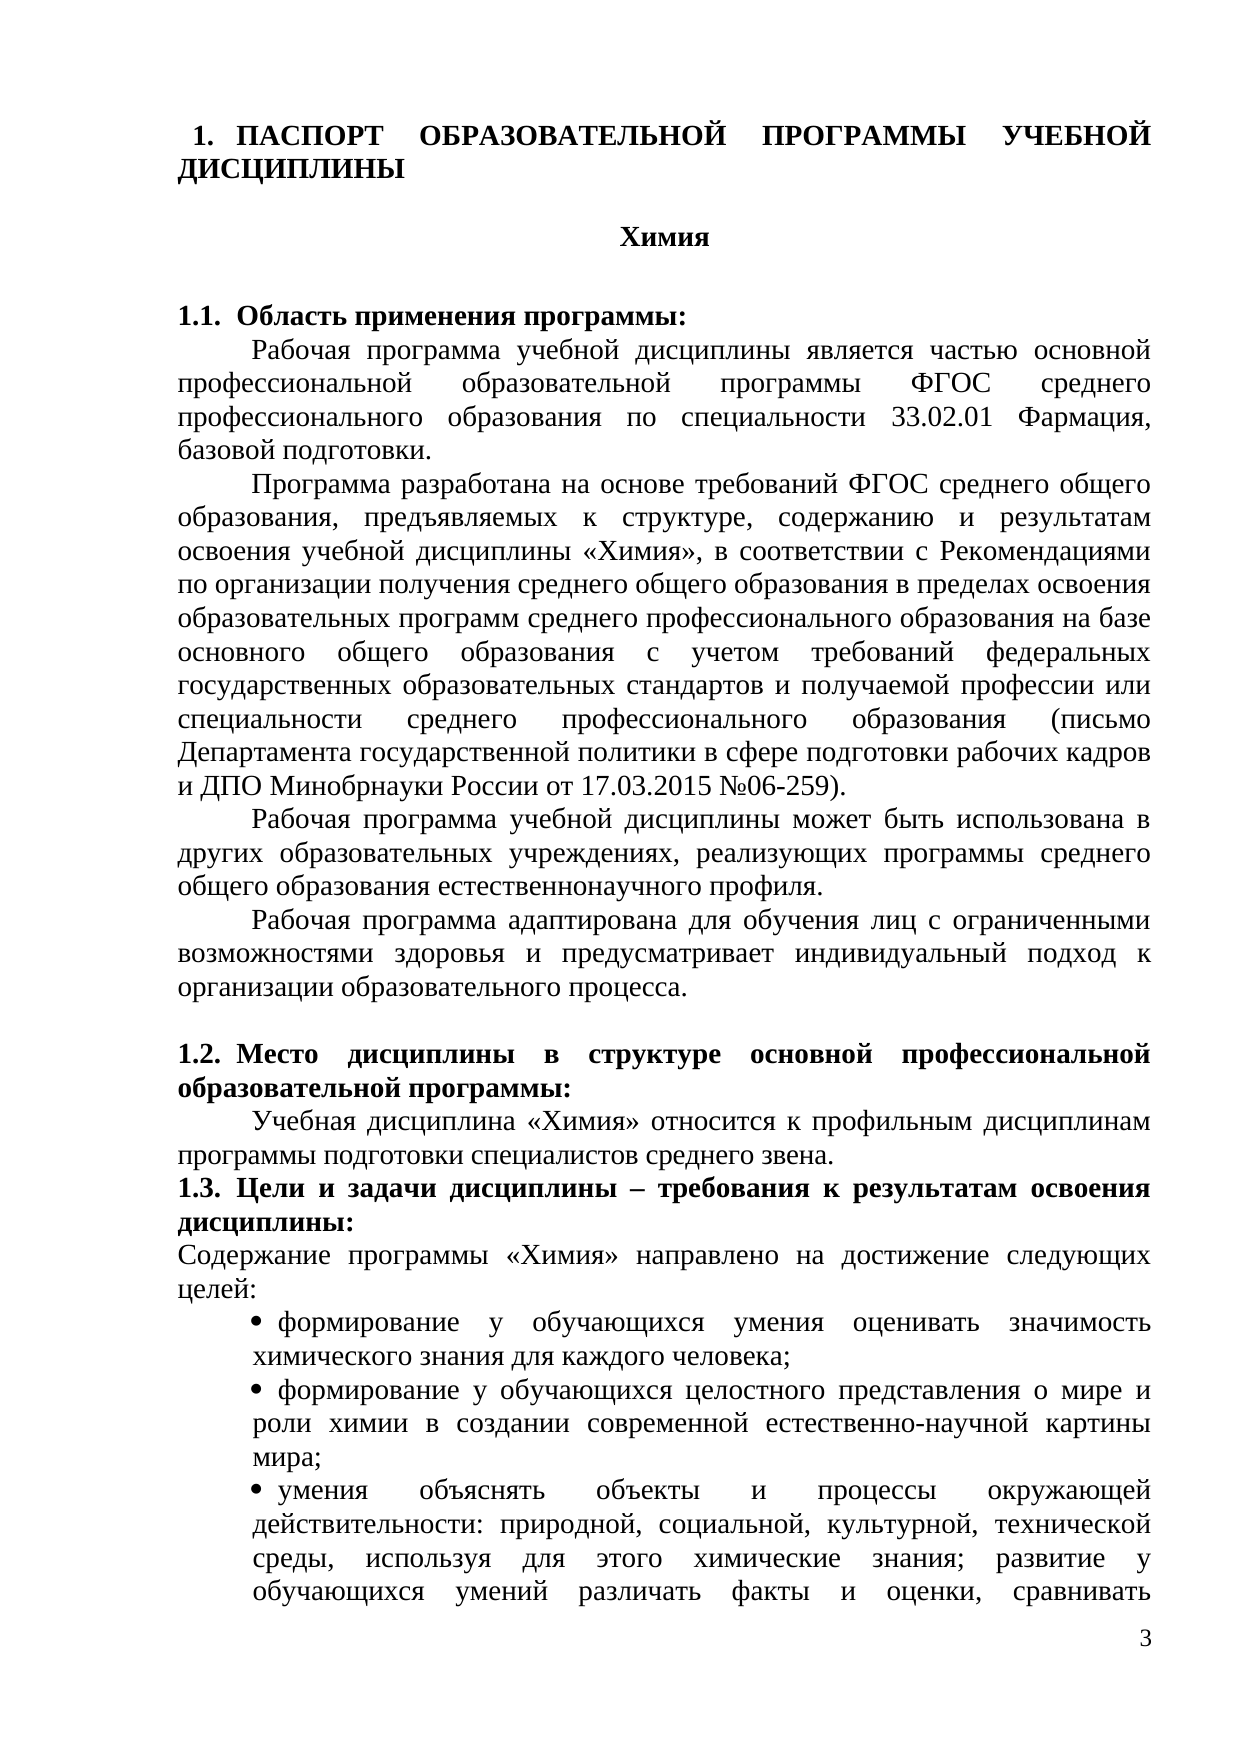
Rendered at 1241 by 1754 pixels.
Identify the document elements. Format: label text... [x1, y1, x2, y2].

text 1.2. Место дисциплины в структуре основной профессиональной образовательной программы: [177, 1036, 1152, 1103]
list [251, 1472, 1152, 1607]
text Рабочая программа учебной дисциплины может быть использована в других образовательных учреждениях, реализующих программы среднего общего образования естественнонаучного профиля. [177, 801, 1152, 902]
list формирование у обучающихся целостного представления о мире и роли химии в создании современной естественно-научной картины мира; [251, 1372, 1152, 1472]
text Рабочая программа адаптирована для обучения лиц с ограниченными возможностями здоровья и предусматривает индивидуальный подход к организации образовательного процесса. [177, 902, 1152, 1003]
text Учебная дисциплина «Химия» относится к профильным дисциплинам программы подготовки специалистов среднего звена. [177, 1103, 1152, 1170]
text 1.3. Цели и задачи дисциплины – требования к результатам освоения дисциплины: [177, 1170, 1152, 1237]
text 1. паспорт ОБРАЗОВАТЕЛЬНОЙ ПРОГРАММЫ УЧЕБНОЙ ДИСЦИПЛИНЫ [177, 118, 1152, 185]
list формирование у обучающихся умения оценивать значимость химического знания для каждого человека; [251, 1304, 1152, 1372]
text Содержание программы «Химия» направлено на достижение следующих целей: [177, 1237, 1152, 1304]
text Химия [177, 219, 1152, 252]
text 1.1. Область применения программы: [177, 298, 1152, 332]
text Рабочая программа учебной дисциплины является частью основной профессиональной образовательной программы ФГОС среднего профессионального образования по специальности 33.02.01 Фармация, базовой подготовки. [177, 332, 1152, 466]
text Программа разработана на основе требований ФГОС среднего общего образования, предъявляемых к структуре, содержанию и результатам освоения учебной дисциплины «Химия», в соответствии с Рекомендациями по организации получения среднего общего образования в пределах освоения образовательных программ среднего профессионального образования на базе основного общего образования с учетом требований федеральных государственных образовательных стандартов и получаемой профессии или специальности среднего профессионального образования (письмо Департамента государственной политики в сфере подготовки рабочих кадров и ДПО Минобрнауки России от 17.03.2015 №06-259). [177, 466, 1152, 801]
